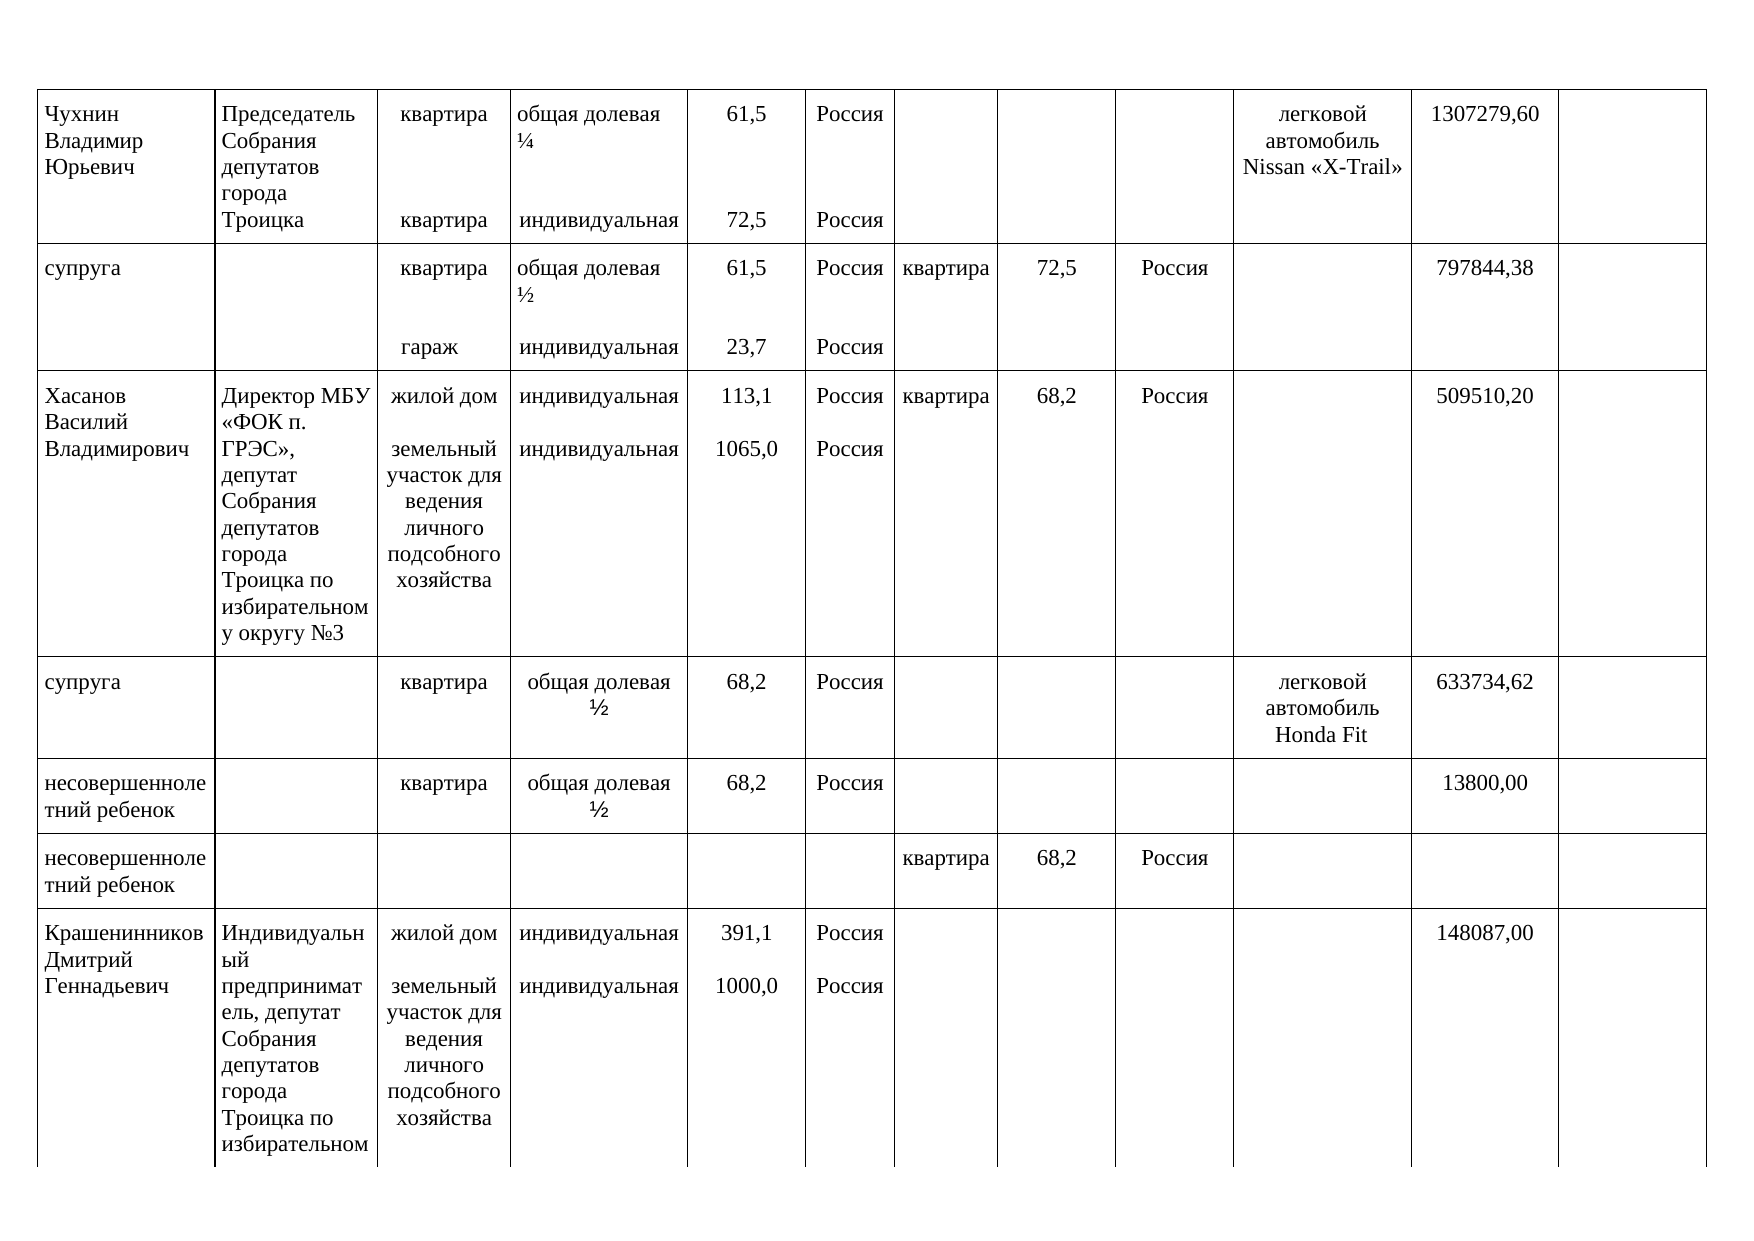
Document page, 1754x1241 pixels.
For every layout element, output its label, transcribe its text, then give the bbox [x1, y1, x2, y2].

table_cell [216, 834, 377, 908]
table_cell [1559, 371, 1706, 656]
table_cell 61,5 23,7 [688, 244, 805, 370]
table_cell 72,5 [998, 244, 1115, 370]
table_cell [998, 909, 1115, 1167]
table_cell легковой автомобиль Honda Fit [1234, 657, 1411, 758]
table_cell [1116, 90, 1233, 243]
table_cell 68,2 [688, 759, 805, 833]
table_cell Чухнин Владимир Юрьевич [38, 90, 214, 243]
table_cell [216, 909, 377, 1167]
table_cell общая долевая ½ индивидуальная [511, 244, 687, 370]
table_cell квартира [378, 759, 510, 833]
table_cell [1559, 759, 1706, 833]
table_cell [511, 909, 687, 1167]
table_cell супруга [38, 244, 214, 370]
table_cell Председатель Собрания депутатов города Троицка [216, 90, 377, 243]
table_cell 68,2 [998, 834, 1115, 908]
table_cell [216, 657, 377, 758]
table_cell [1559, 834, 1706, 908]
table_cell [806, 834, 894, 908]
table_cell [998, 759, 1115, 833]
table_cell 1307279,60 [1412, 90, 1558, 243]
table_cell индивидуальная индивидуальная [511, 371, 687, 656]
table_cell [511, 834, 687, 908]
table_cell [38, 909, 214, 1167]
table_cell 509510,20 [1412, 371, 1558, 656]
table_cell Россия [806, 759, 894, 833]
table_cell Директор МБУ «ФОК п. ГРЭС», депутат Собрания депутатов города Троицка по избирательному округу №3 [216, 371, 377, 656]
table_cell 391,1 1000,0 [688, 909, 805, 1167]
table_cell Россия [1116, 371, 1233, 656]
table_cell квартира [895, 371, 997, 656]
table_cell [1559, 909, 1706, 1167]
table_cell [1234, 759, 1411, 833]
table_cell Россия Россия [806, 90, 894, 243]
table_cell квартира [895, 834, 997, 908]
table_cell [1412, 834, 1558, 908]
table_cell [1559, 657, 1706, 758]
table_cell [895, 90, 997, 243]
table_cell [688, 834, 805, 908]
table_cell квартира [895, 244, 997, 370]
table_cell квартира гараж [378, 244, 510, 370]
table_cell общая долевая ¼ индивидуальная [511, 90, 687, 243]
table_cell несовершеннолетний ребенок [38, 759, 214, 833]
table_cell Хасанов Василий Владимирович [38, 371, 214, 656]
table_cell [216, 244, 377, 370]
table_cell квартира квартира [378, 90, 510, 243]
table_cell [1234, 371, 1411, 656]
table_cell [1116, 759, 1233, 833]
table_cell [1234, 834, 1411, 908]
table_cell легковой автомобиль Nissan «X-Trail» [1234, 90, 1411, 243]
table_cell несовершеннолетний ребенок [38, 834, 214, 908]
table_cell Россия Россия [806, 371, 894, 656]
table_cell общая долевая ½ [511, 759, 687, 833]
table_cell [895, 759, 997, 833]
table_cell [378, 909, 510, 1167]
table_cell жилой дом земельный участок для ведения личного подсобного хозяйства [378, 371, 510, 656]
table_cell [1116, 909, 1233, 1167]
table_cell [1234, 909, 1411, 1167]
table_cell [998, 657, 1115, 758]
table_cell 13800,00 [1412, 759, 1558, 833]
table_cell Россия [1116, 834, 1233, 908]
table_cell 68,2 [688, 657, 805, 758]
table_cell Россия Россия [806, 244, 894, 370]
table_cell [1116, 657, 1233, 758]
table_cell [378, 834, 510, 908]
table_cell общая долевая ½ [511, 657, 687, 758]
table_cell [895, 657, 997, 758]
table_cell 68,2 [998, 371, 1115, 656]
table_cell [998, 90, 1115, 243]
table_cell 797844,38 [1412, 244, 1558, 370]
table_cell [1234, 244, 1411, 370]
table_cell 148087,00 [1412, 909, 1558, 1167]
table_cell [216, 759, 377, 833]
table_cell квартира [378, 657, 510, 758]
table_cell Россия [806, 657, 894, 758]
table_cell Россия [1116, 244, 1233, 370]
table_cell 633734,62 [1412, 657, 1558, 758]
table_cell 113,1 1065,0 [688, 371, 805, 656]
table_cell 61,5 72,5 [688, 90, 805, 243]
table_cell [895, 909, 997, 1167]
table_cell супруга [38, 657, 214, 758]
table_cell Россия Россия [806, 909, 894, 1167]
table_cell [1559, 90, 1706, 243]
table_cell [1559, 244, 1706, 370]
